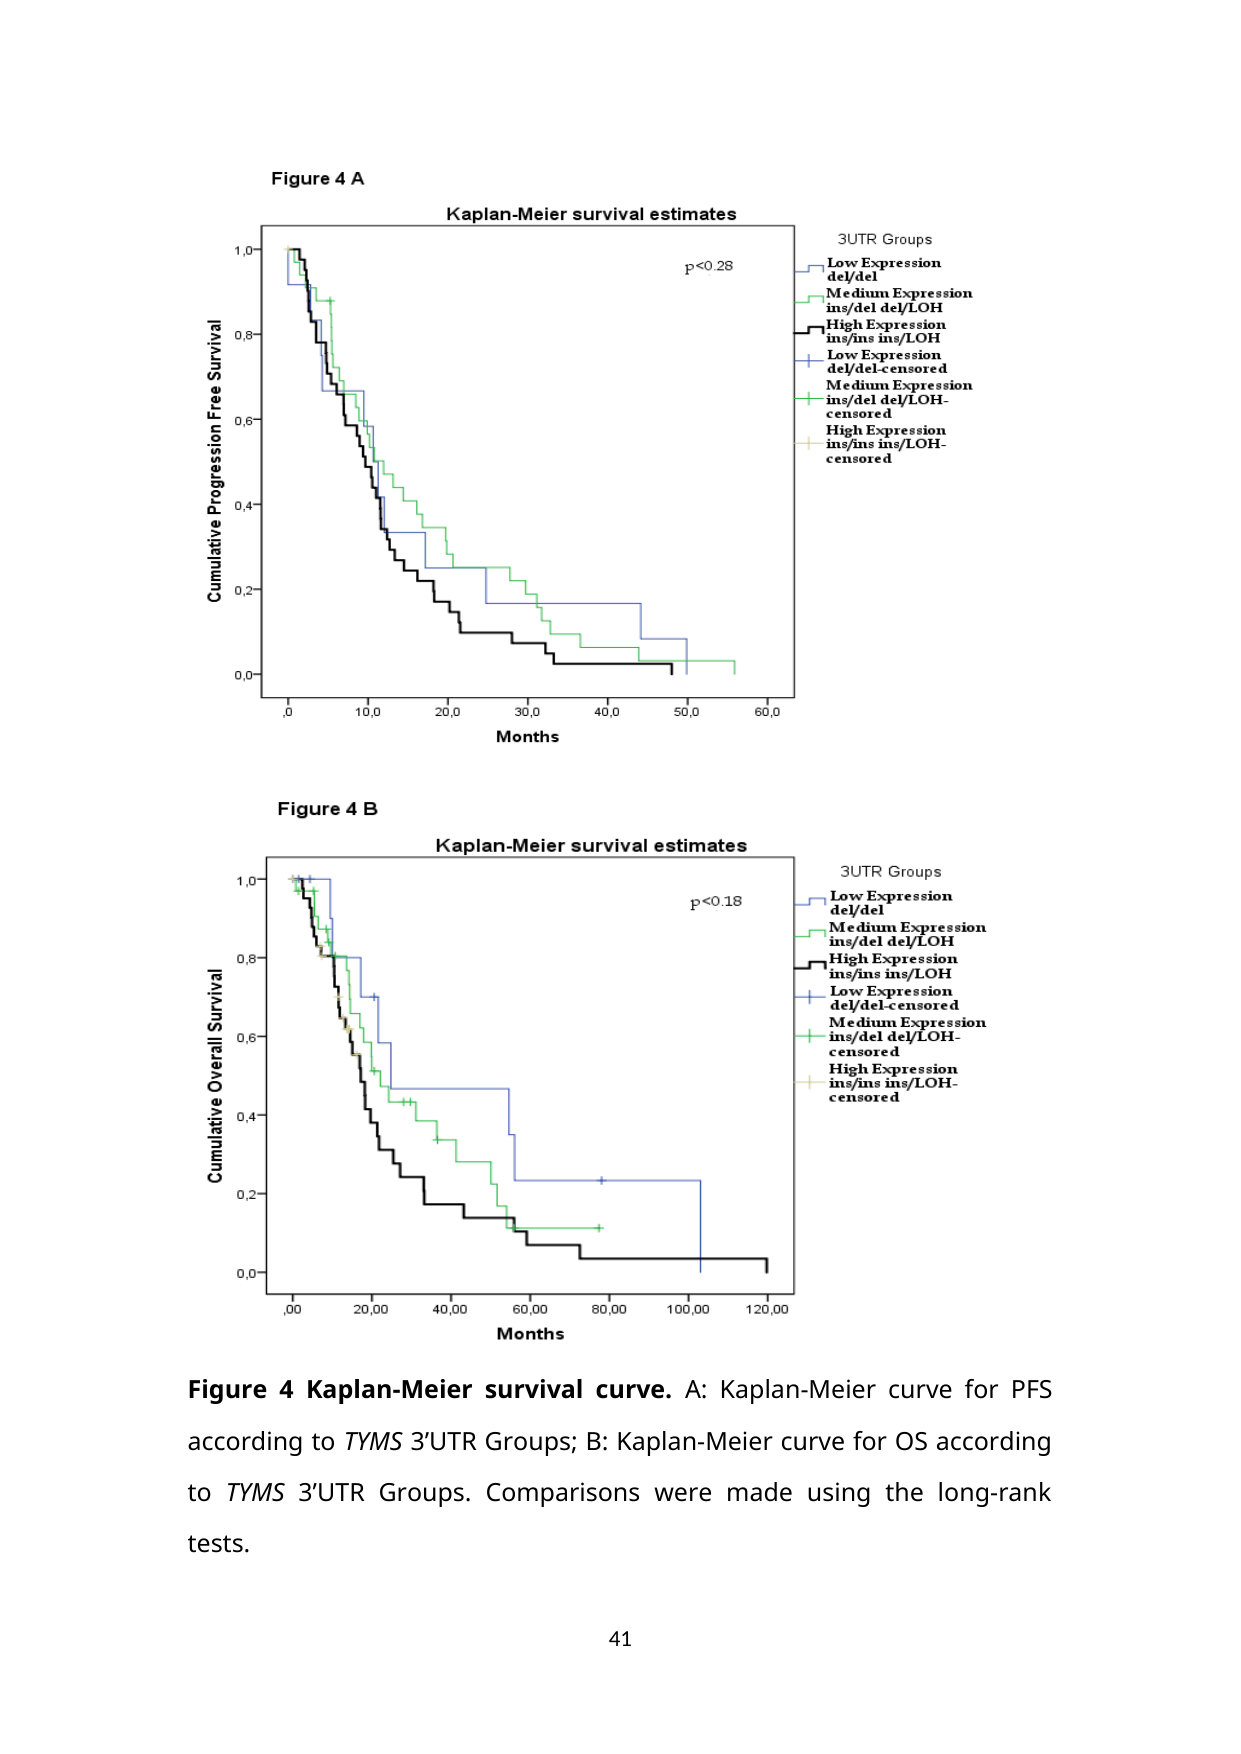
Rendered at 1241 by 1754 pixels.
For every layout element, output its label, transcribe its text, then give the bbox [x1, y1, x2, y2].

picture [187, 150, 998, 761]
text Figure 4 Kaplan-Meier survival curve. A: Kaplan-Meier curve for PFS according to TYMS 3’UTR Groups; B: Kaplan-Meier curve for OS according to TYMS 3’UTR Groups. Comparisons were made using the long-rank tests. [187, 1372, 1053, 1559]
picture [187, 774, 998, 1359]
